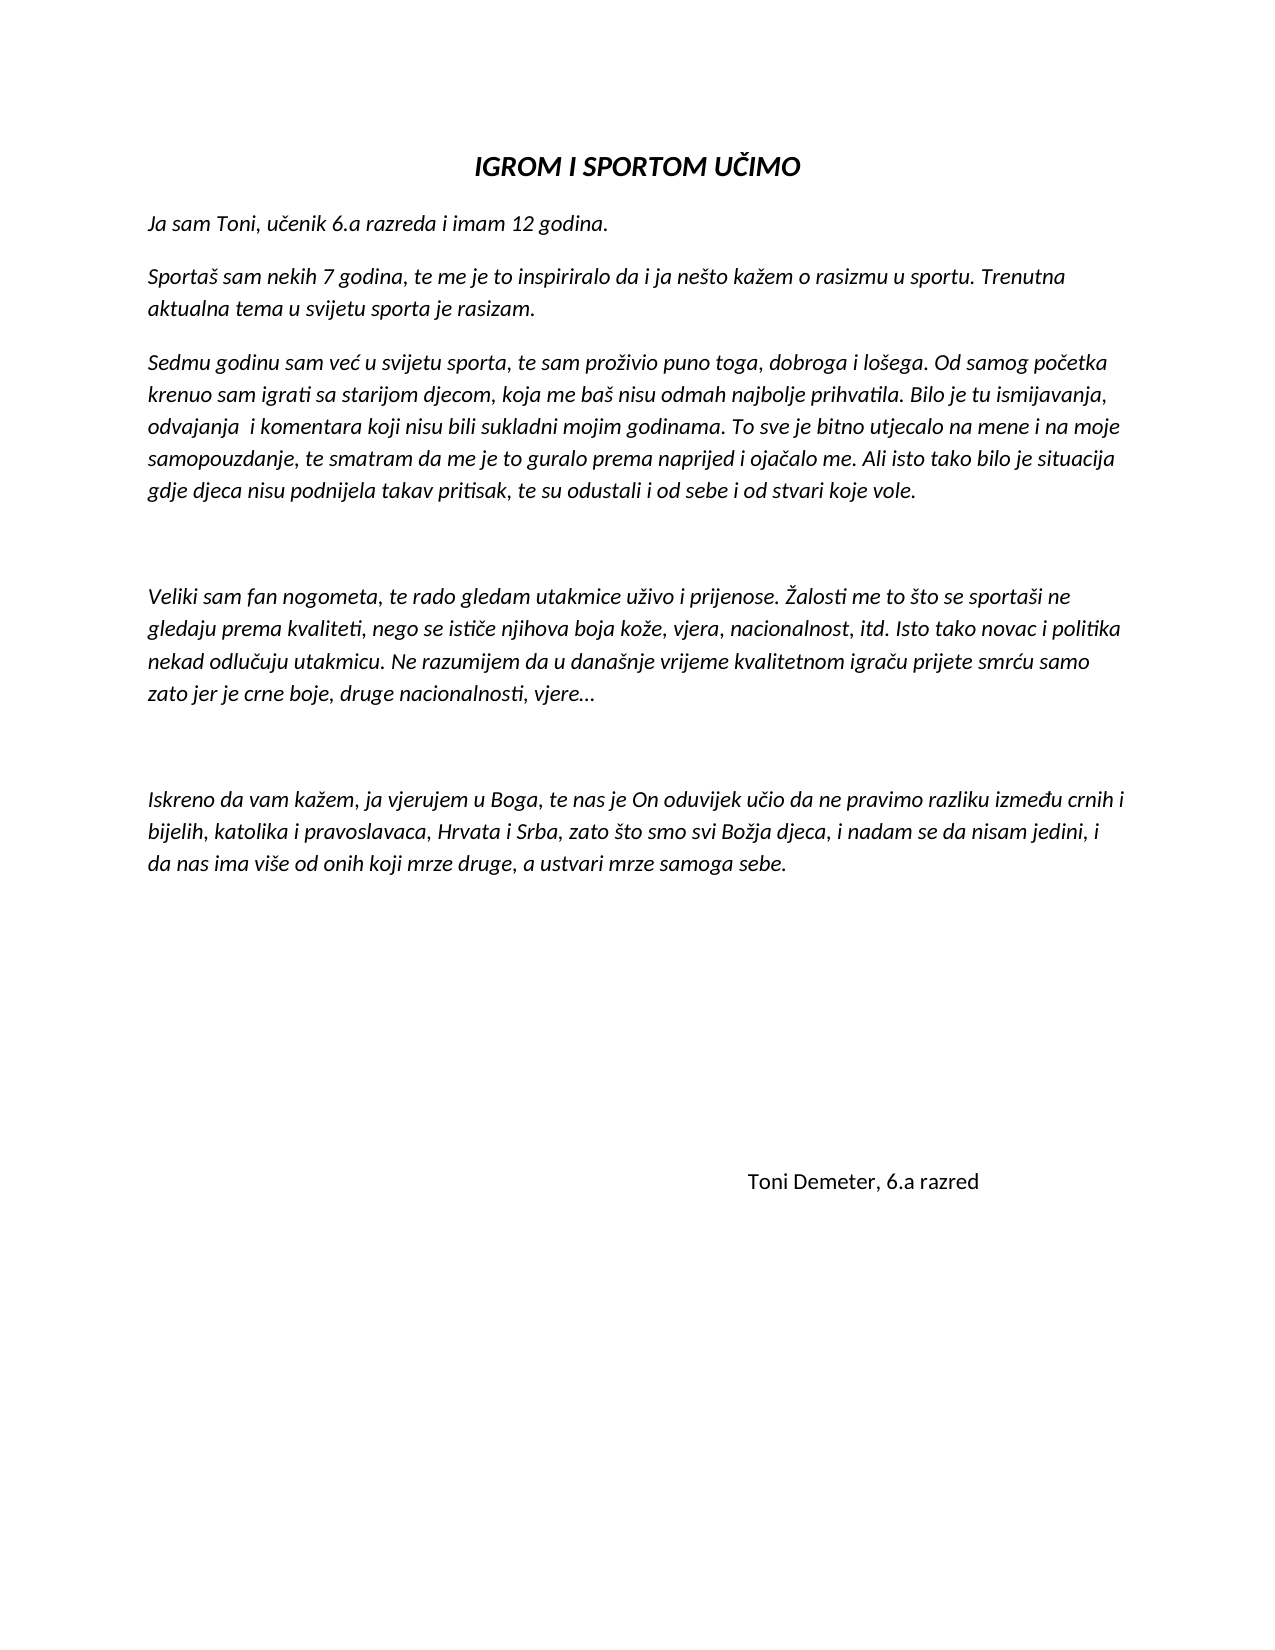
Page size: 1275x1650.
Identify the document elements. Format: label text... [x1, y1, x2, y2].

text Sportaš sam nekih 7 godina, te me je to inspiriralo da i ja nešto kažem o rasizmu u sportu. Trenutna aktualna tema u svijetu sporta je rasizam. [148, 262, 1127, 323]
text Sedmu godinu sam već u svijetu sporta, te sam proživio puno toga, dobroga i lošega. Od samog početka krenuo sam igrati sa starijom djecom, koja me baš nisu odmah najbolje prihvatila. Bilo je tu ismijavanja, odvajanja i komentara koji nisu bili sukladni mojim godinama. To sve je bitno utjecalo na mene i na moje samopouzdanje, te smatram da me je to guralo prema naprijed i ojačalo me. Ali isto tako bilo je situacija gdje djeca nisu podnijela takav pritisak, te su odustali i od sebe i od stvari koje vole. [148, 348, 1127, 504]
text Veliki sam fan nogometa, te rado gledam utakmice uživo i prijenose. Žalosti me to što se sportaši ne gledaju prema kvaliteti, nego se ističe njihova boja kože, vjera, nacionalnost, itd. Isto tako novac i politika nekad odlučuju utakmicu. Ne razumijem da u današnje vrijeme kvalitetnom igraču prijete smrću samo zato jer je crne boje, druge nacionalnosti, vjere… [148, 582, 1127, 707]
text Iskreno da vam kažem, ja vjerujem u Boga, te nas je On oduvijek učio da ne pravimo razliku između crnih i bijelih, katolika i pravoslavaca, Hrvata i Srba, zato što smo svi Božja djeca, i nadam se da nisam jedini, i da nas ima više od onih koji mrze druge, a ustvari mrze samoga sebe. [148, 785, 1127, 877]
text IGROM I SPORTOM UČIMO [148, 148, 1127, 183]
text Ja sam Toni, učenik 6.a razreda i imam 12 godina. [148, 209, 1127, 237]
text Toni Demeter, 6.a razred [148, 1167, 1127, 1196]
